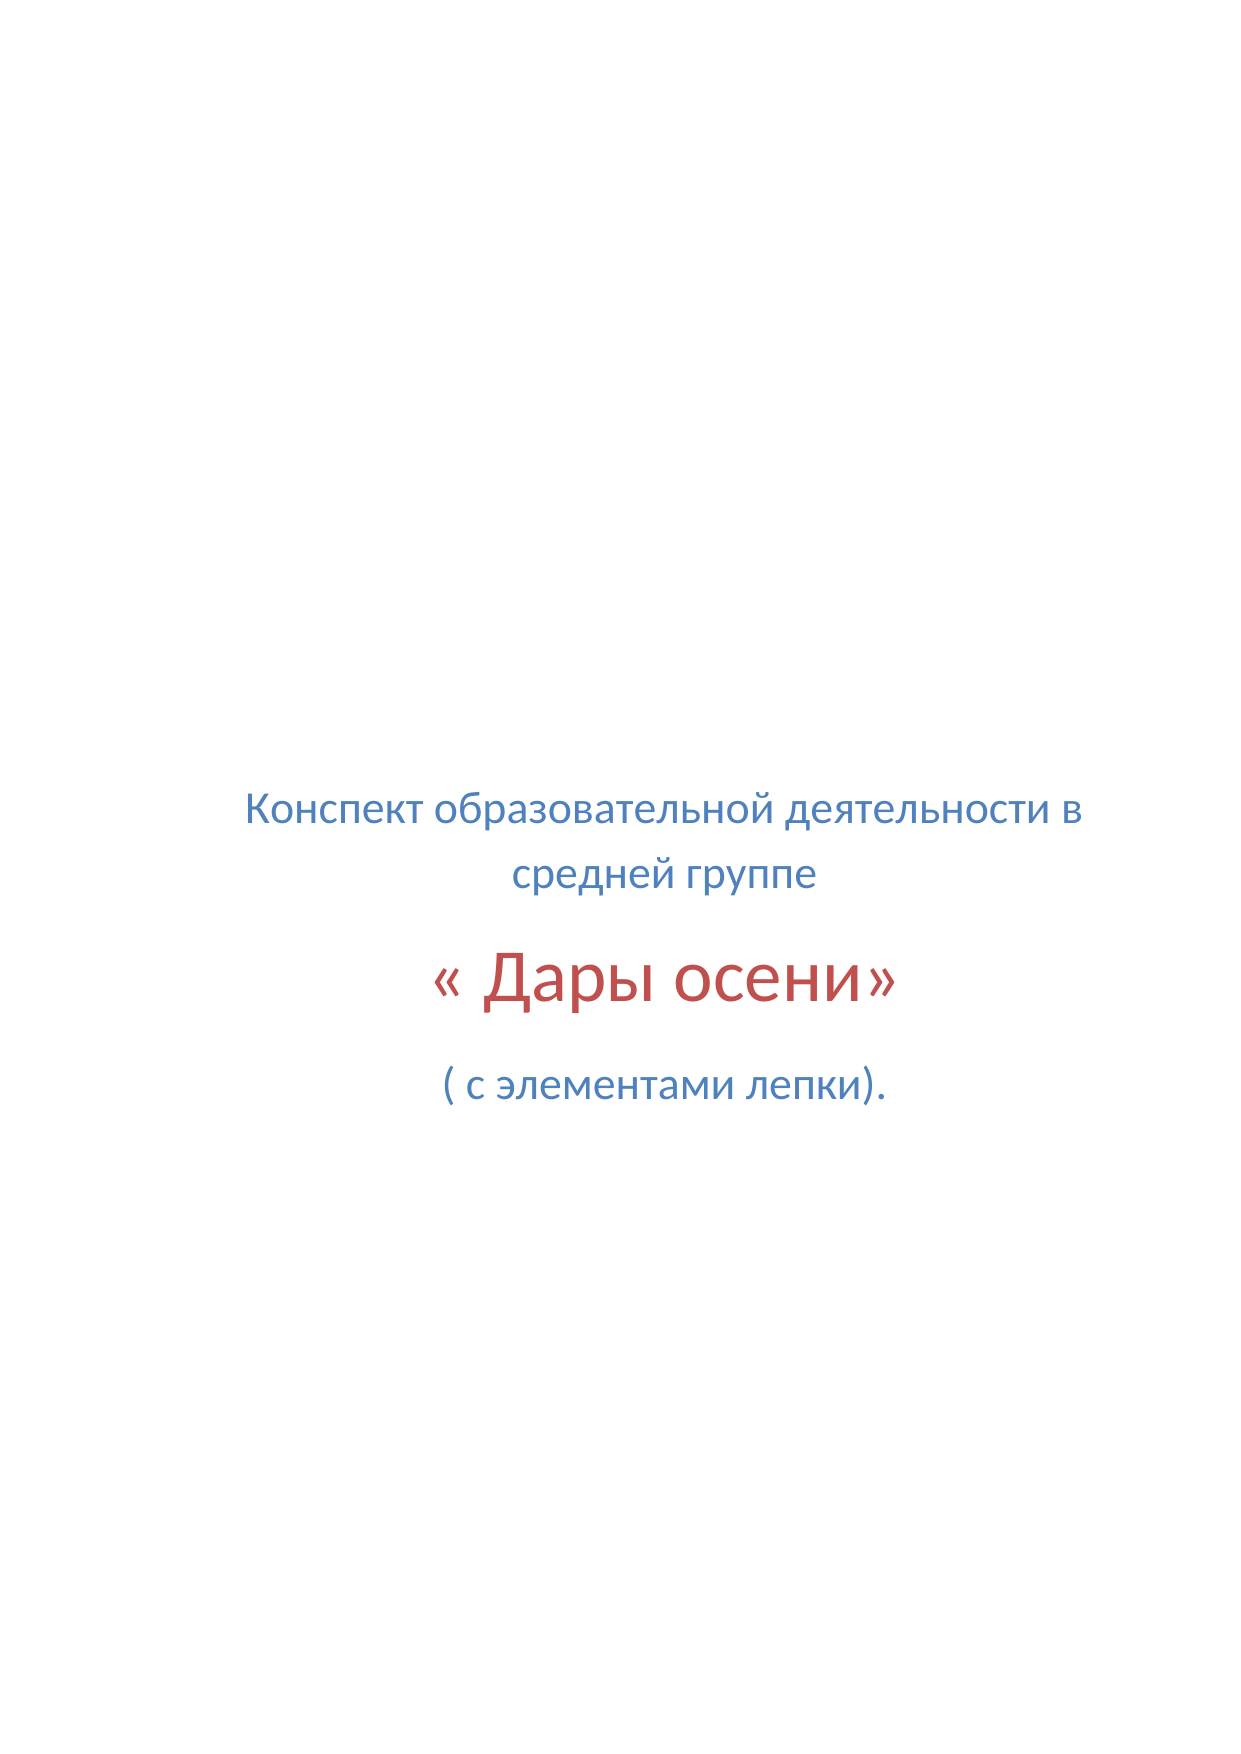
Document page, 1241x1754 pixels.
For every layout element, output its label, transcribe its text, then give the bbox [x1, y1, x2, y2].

text ( с элементами лепки). [177, 1055, 1152, 1111]
text Конспект образовательной деятельности в средней группе [177, 779, 1152, 899]
text « Дары осени» [177, 929, 1152, 1020]
